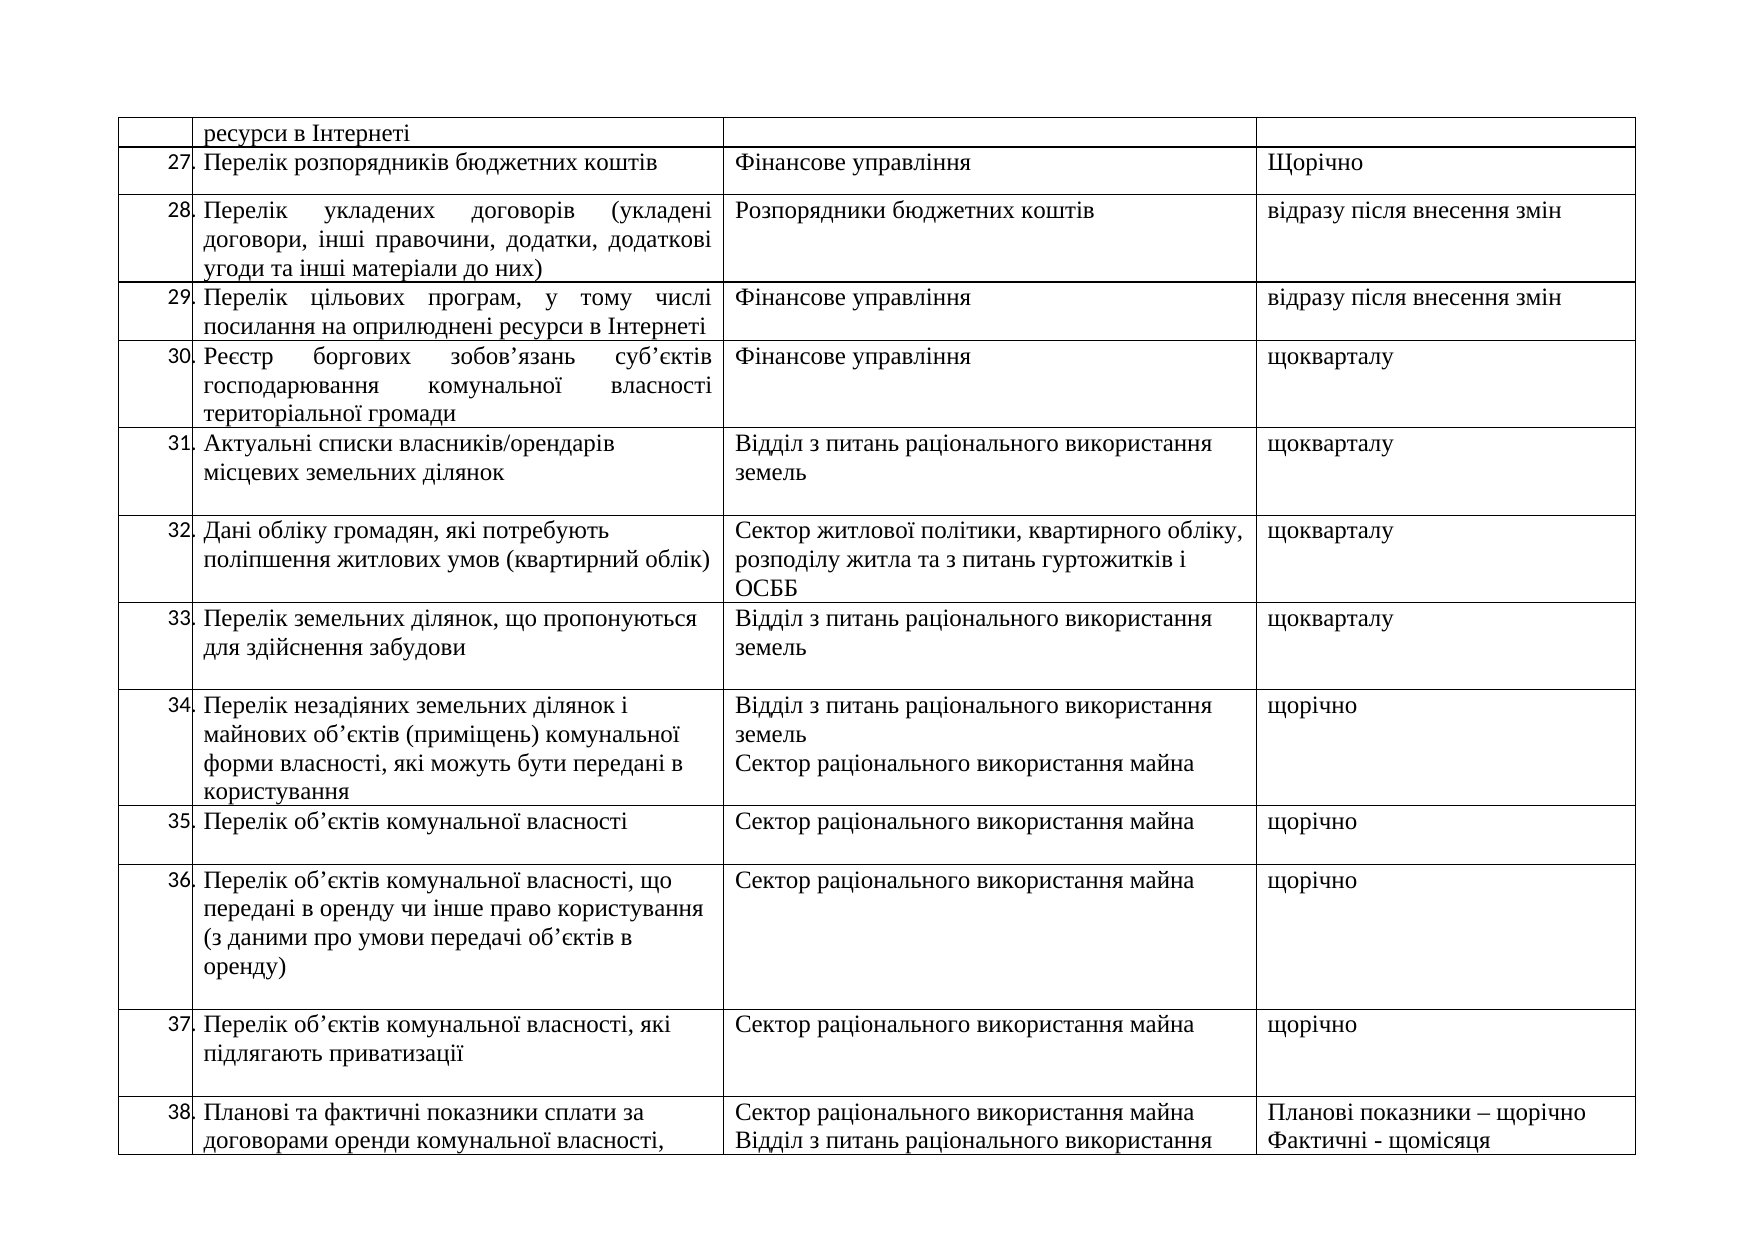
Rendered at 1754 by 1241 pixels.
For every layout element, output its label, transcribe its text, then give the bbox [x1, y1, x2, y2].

table_cell щорічно [1257, 865, 1635, 1008]
table_cell щорічно [1257, 1010, 1635, 1096]
table_cell Дані обліку громадян, які потребують поліпшення житлових умов (квартирний облік) [193, 516, 723, 602]
table_cell [119, 1097, 192, 1154]
table_cell Реєстр боргових зобов’язань суб’єктів господарювання комунальної власності територіальної громади [193, 341, 723, 427]
table_cell Розпорядники бюджетних коштів [724, 195, 1256, 281]
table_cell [193, 1097, 723, 1154]
table_cell [119, 516, 192, 602]
table_cell Сектор раціонального використання майна [724, 806, 1256, 864]
table_cell Перелік земельних ділянок, що пропонуються для здійснення забудови [193, 603, 723, 689]
table_cell Перелік укладених договорів (укладені договори, інші правочини, додатки, додаткові угоди та інші матеріали до них) [193, 195, 723, 281]
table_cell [724, 1097, 1256, 1154]
table_cell Перелік об’єктів комунальної власності, які підлягають приватизації [193, 1010, 723, 1096]
table_cell Перелік розпорядників бюджетних коштів [193, 148, 723, 194]
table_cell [1257, 1097, 1635, 1154]
table_cell відразу після внесення змін [1257, 283, 1635, 340]
table_cell [119, 428, 192, 514]
table_cell [119, 1010, 192, 1096]
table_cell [724, 118, 1256, 146]
table_cell [119, 118, 192, 146]
table_cell Перелік об’єктів комунальної власності, що передані в оренду чи інше право користування (з даними про умови передачі об’єктів в оренду) [193, 865, 723, 1008]
table_cell Відділ з питань раціонального використання земель [724, 428, 1256, 514]
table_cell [193, 118, 723, 146]
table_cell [1257, 118, 1635, 146]
table_cell Перелік об’єктів комунальної власності [193, 806, 723, 864]
table_cell Відділ з питань раціонального використання земель [724, 603, 1256, 689]
table_cell [119, 148, 192, 194]
table_cell [119, 341, 192, 427]
table_cell щорічно [1257, 690, 1635, 805]
table_cell Сектор раціонального використання майна [724, 1010, 1256, 1096]
table_cell [119, 806, 192, 864]
table_cell [119, 690, 192, 805]
table_cell щокварталу [1257, 516, 1635, 602]
table_cell Перелік цільових програм, у тому числі посилання на оприлюднені ресурси в Інтернеті [193, 283, 723, 340]
table_cell [119, 603, 192, 689]
table_cell Щорічно [1257, 148, 1635, 194]
table_cell Фінансове управління [724, 341, 1256, 427]
table_cell відразу після внесення змін [1257, 195, 1635, 281]
table_cell Перелік незадіяних земельних ділянок і майнових об’єктів (приміщень) комунальної форми власності, які можуть бути передані в користування [193, 690, 723, 805]
table_cell щокварталу [1257, 428, 1635, 514]
table_cell Фінансове управління [724, 283, 1256, 340]
table_cell щокварталу [1257, 603, 1635, 689]
table_cell щокварталу [1257, 341, 1635, 427]
table_cell Актуальні списки власників/орендарів місцевих земельних ділянок [193, 428, 723, 514]
table_cell щорічно [1257, 806, 1635, 864]
table_cell [119, 195, 192, 281]
table_cell [119, 283, 192, 340]
table_cell Сектор житлової політики, квартирного обліку, розподілу житла та з питань гуртожитків і ОСББ [724, 516, 1256, 602]
table_cell Сектор раціонального використання майна [724, 865, 1256, 1008]
table_cell Відділ з питань раціонального використання земель Сектор раціонального використання майна [724, 690, 1256, 805]
table_cell [119, 865, 192, 1008]
table_cell Фінансове управління [724, 148, 1256, 194]
